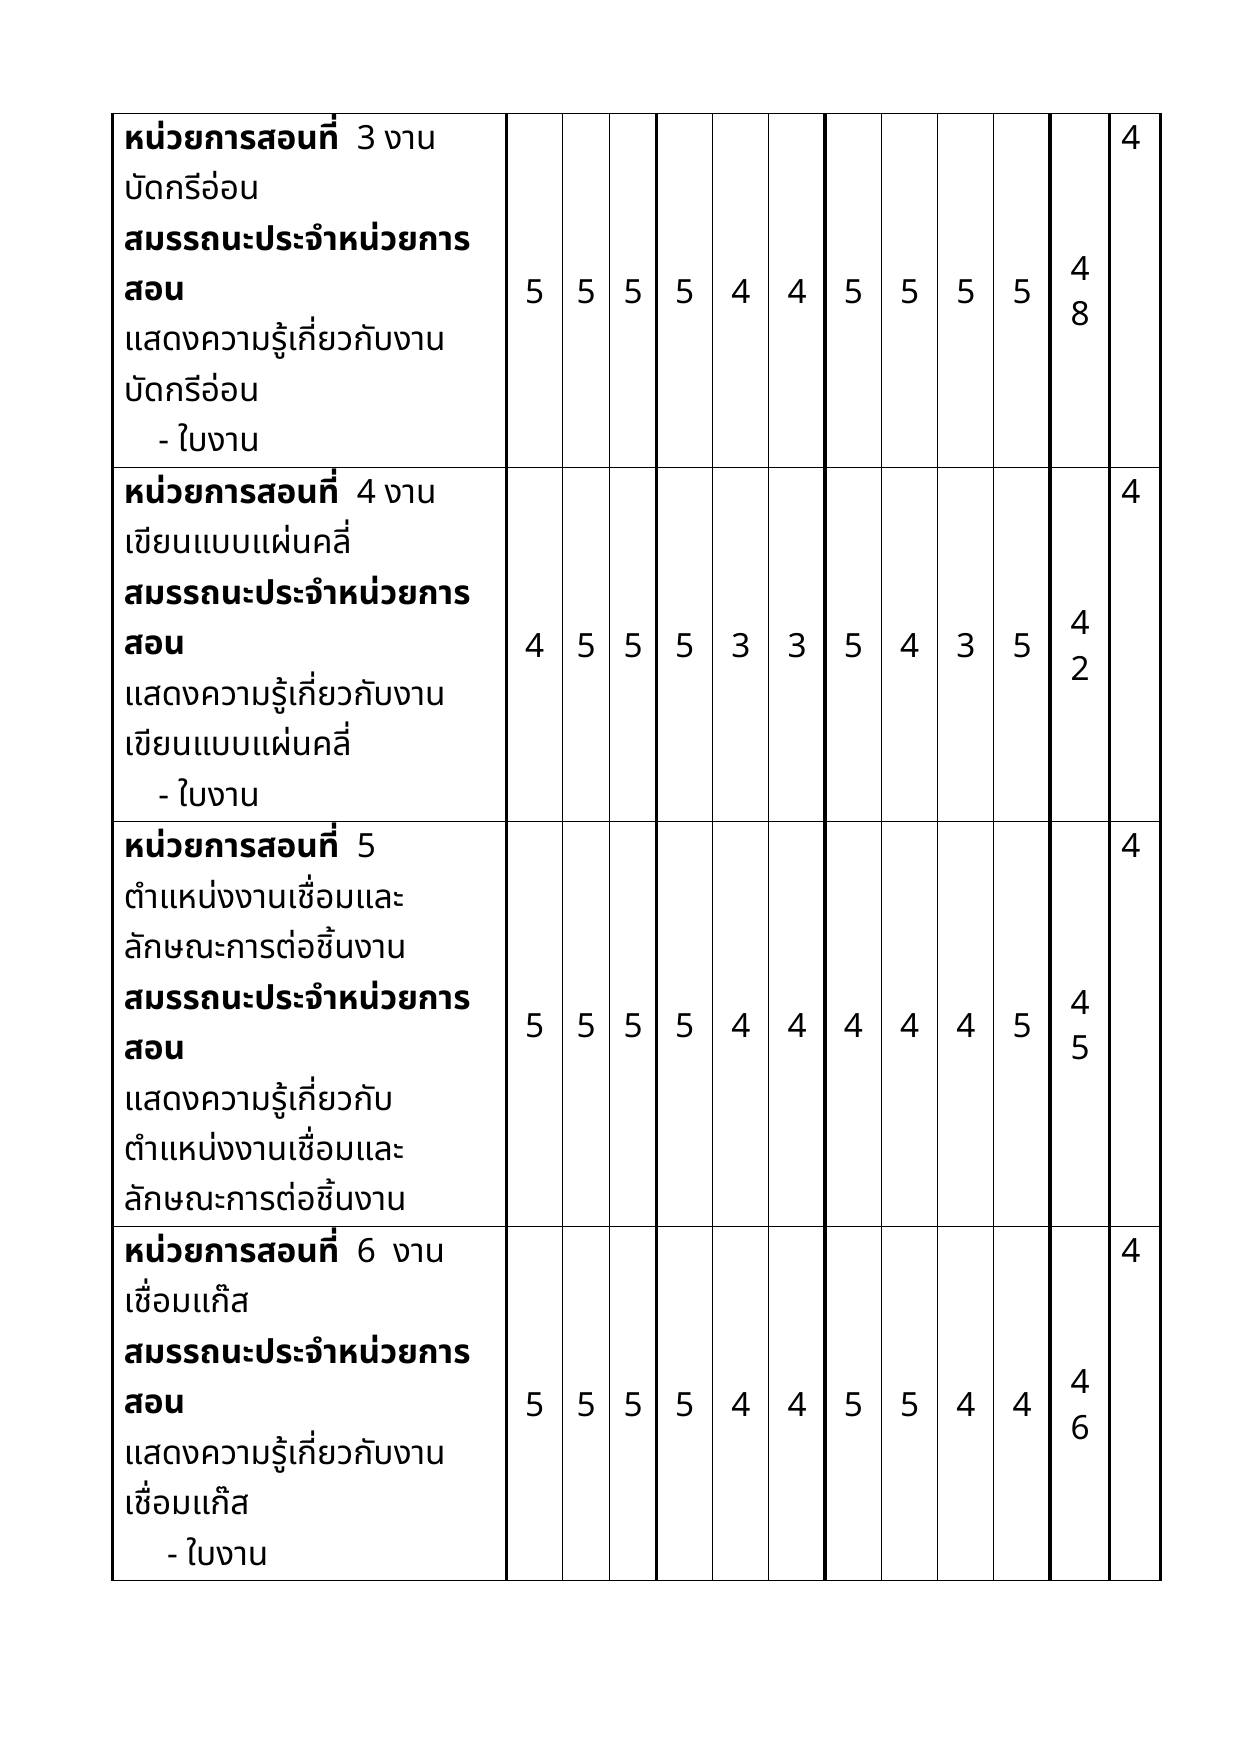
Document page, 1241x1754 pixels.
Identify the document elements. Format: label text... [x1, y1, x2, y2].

table_cell 5 [508, 1227, 562, 1580]
table_cell 4 [1111, 822, 1159, 1226]
table_cell 4 [713, 822, 768, 1226]
table_cell 5 [882, 1227, 937, 1580]
table_cell 5 [827, 114, 881, 467]
table_cell 3 [713, 468, 768, 821]
table_cell 3 [769, 468, 823, 821]
table_cell 4 [827, 822, 881, 1226]
table_cell 5 [658, 468, 712, 821]
table_cell 45 [1052, 822, 1108, 1226]
table_cell 4 [938, 822, 993, 1226]
table_cell 5 [882, 114, 937, 467]
table_cell 4 [882, 822, 937, 1226]
table_cell 5 [508, 822, 562, 1226]
table_cell หน่วยการสอนที่ 5 ตำแหน่งงานเชื่อมและลักษณะการต่อชิ้นงาน สมรรถนะประจำหน่วยการสอน แสดงความรู้เกี่ยวกับตำแหน่งงานเชื่อมและลักษณะการต่อชิ้นงาน [114, 822, 505, 1226]
table_cell 5 [658, 822, 712, 1226]
table_cell 4 [769, 114, 823, 467]
table_cell 4 [1111, 1227, 1159, 1580]
table_cell หน่วยการสอนที่ 3 งานบัดกรีอ่อน สมรรถนะประจำหน่วยการสอน แสดงความรู้เกี่ยวกับงานบัดกรีอ่อน - ใบงาน [114, 114, 505, 467]
table_cell 5 [658, 1227, 712, 1580]
table_cell 5 [610, 468, 655, 821]
table_cell 5 [610, 822, 655, 1226]
table_cell หน่วยการสอนที่ 4 งานเขียนแบบแผ่นคลี่ สมรรถนะประจำหน่วยการสอน แสดงความรู้เกี่ยวกับงานเขียนแบบแผ่นคลี่ - ใบงาน [114, 468, 505, 821]
table_cell 4 [713, 1227, 768, 1580]
table_cell 4 [508, 468, 562, 821]
table_cell 3 [938, 468, 993, 821]
table_cell 4 [1111, 468, 1159, 821]
table_cell 5 [563, 468, 609, 821]
table_cell 5 [827, 468, 881, 821]
table_cell 46 [1052, 1227, 1108, 1580]
table_cell 5 [938, 114, 993, 467]
table_cell 5 [610, 114, 655, 467]
table_cell 5 [658, 114, 712, 467]
table_cell 5 [610, 1227, 655, 1580]
table_cell 5 [563, 822, 609, 1226]
table_cell 5 [563, 114, 609, 467]
table_cell หน่วยการสอนที่ 6 งานเชื่อมแก๊ส สมรรถนะประจำหน่วยการสอน แสดงความรู้เกี่ยวกับงานเชื่อมแก๊ส - ใบงาน [114, 1227, 505, 1580]
table_cell 4 [938, 1227, 993, 1580]
table_cell 5 [994, 822, 1048, 1226]
table_cell 42 [1052, 468, 1108, 821]
table_cell 4 [713, 114, 768, 467]
table_cell 5 [994, 114, 1048, 467]
table_cell 4 [882, 468, 937, 821]
table_cell 4 [994, 1227, 1048, 1580]
table_cell 5 [994, 468, 1048, 821]
table_cell 4 [769, 1227, 823, 1580]
table_cell 4 [1111, 114, 1159, 467]
table_cell 4 [769, 822, 823, 1226]
table_cell 48 [1052, 114, 1108, 467]
table_cell 5 [508, 114, 562, 467]
table_cell 5 [563, 1227, 609, 1580]
table_cell 5 [827, 1227, 881, 1580]
